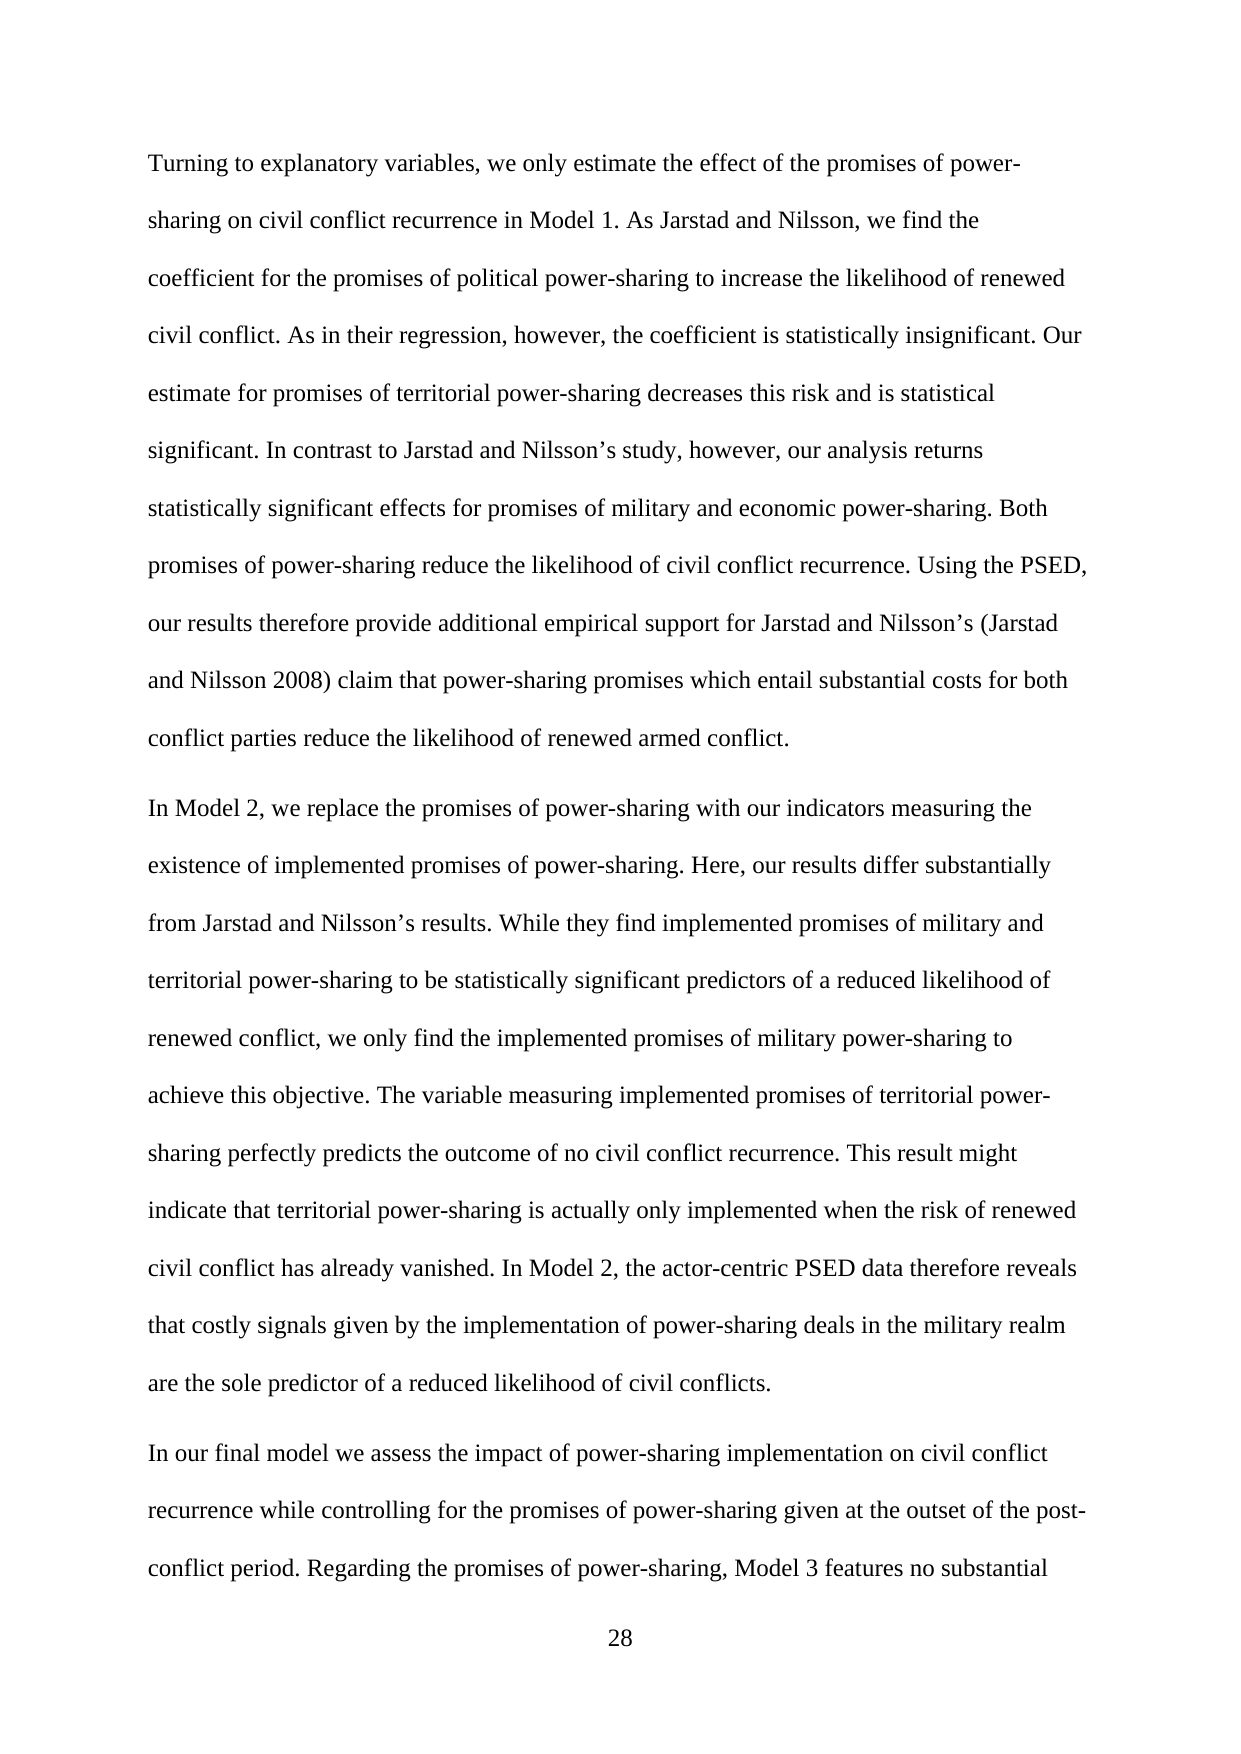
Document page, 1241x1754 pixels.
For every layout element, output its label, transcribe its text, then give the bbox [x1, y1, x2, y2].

text In Model 2, we replace the promises of power-sharing with our indicators measuring the existence of implemented promises of power-sharing. Here, our results differ substantially from Jarstad and Nilsson’s results. While they find implemented promises of military and territorial power-sharing to be statistically significant predictors of a reduced likelihood of renewed conflict, we only find the implemented promises of military power-sharing to achieve this objective. The variable measuring implemented promises of territorial power-sharing perfectly predicts the outcome of no civil conflict recurrence. This result might indicate that territorial power-sharing is actually only implemented when the risk of renewed civil conflict has already vanished. In Model 2, the actor-centric PSED data therefore reveals that costly signals given by the implementation of power-sharing deals in the military realm are the sole predictor of a reduced likelihood of civil conflicts. [148, 793, 1092, 1396]
text Turning to explanatory variables, we only estimate the effect of the promises of power-sharing on civil conflict recurrence in Model 1. As Jarstad and Nilsson, we find the coefficient for the promises of political power-sharing to increase the likelihood of renewed civil conflict. As in their regression, however, the coefficient is statistically insignificant. Our estimate for promises of territorial power-sharing decreases this risk and is statistical significant. In contrast to Jarstad and Nilsson’s study, however, our analysis returns statistically significant effects for promises of military and economic power-sharing. Both promises of power-sharing reduce the likelihood of civil conflict recurrence. Using the PSED, our results therefore provide additional empirical support for Jarstad and Nilsson’s (Jarstad and Nilsson 2008) claim that power-sharing promises which entail substantial costs for both conflict parties reduce the likelihood of renewed armed conflict. [148, 148, 1092, 751]
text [148, 1438, 1092, 1581]
